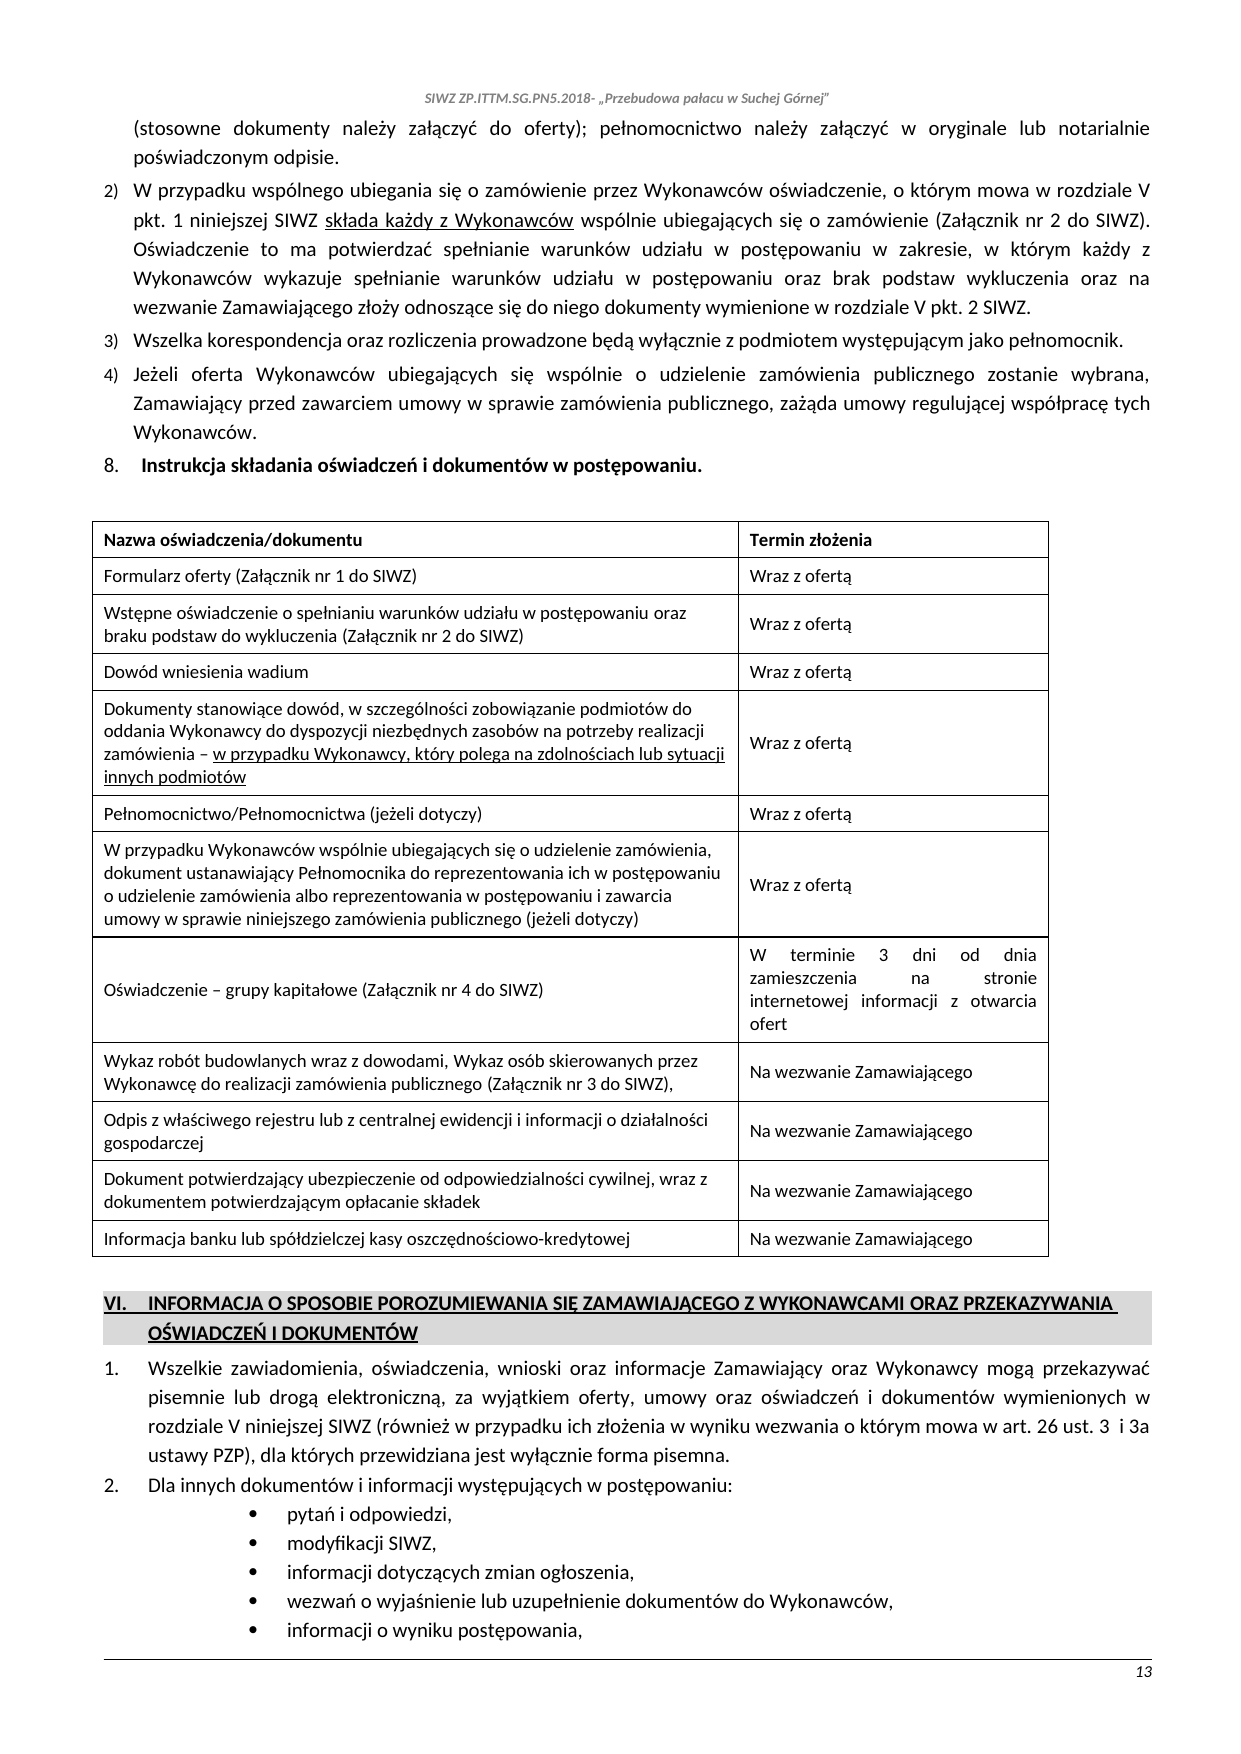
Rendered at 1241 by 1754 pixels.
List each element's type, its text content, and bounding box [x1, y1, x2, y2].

table_cell Dowód wniesienia wadium [93, 654, 738, 689]
table_cell Wstępne oświadczenie o spełnianiu warunków udziału w postępowaniu oraz braku podstaw do wykluczenia (Załącznik nr 2 do SIWZ) [93, 595, 738, 653]
table_cell W przypadku Wykonawców wspólnie ubiegających się o udzielenie zamówienia, dokument ustanawiający Pełnomocnika do reprezentowania ich w postępowaniu o udzielenie zamówienia albo reprezentowania w postępowaniu i zawarcia umowy w sprawie niniejszego zamówienia publicznego (jeżeli dotyczy) [93, 832, 738, 936]
table_cell Wraz z ofertą [739, 595, 1048, 653]
list Jeżeli oferta Wykonawców ubiegających się wspólnie o udzielenie zamówienia publicznego zostanie wybrana, Zamawiający przed zawarciem umowy w sprawie zamówienia publicznego, zażąda umowy regulującej współpracę tych Wykonawców. [103, 361, 1152, 445]
table_cell Na wezwanie Zamawiającego [739, 1043, 1048, 1101]
table_cell Informacja banku lub spółdzielczej kasy oszczędnościowo-kredytowej [93, 1221, 738, 1256]
list modyfikacji SIWZ, [249, 1530, 1152, 1556]
list Instrukcja składania oświadczeń i dokumentów w postępowaniu. [103, 453, 1152, 478]
list informacji dotyczących zmian ogłoszenia, [249, 1559, 1152, 1585]
table_cell Pełnomocnictwo/Pełnomocnictwa (jeżeli dotyczy) [93, 796, 738, 831]
table_cell Dokumenty stanowiące dowód, w szczególności zobowiązanie podmiotów do oddania Wykonawcy do dyspozycji niezbędnych zasobów na potrzeby realizacji zamówienia – w przypadku Wykonawcy, który polega na zdolnościach lub sytuacji innych podmiotów [93, 691, 738, 795]
table_cell Wraz z ofertą [739, 654, 1048, 689]
list informacji o wyniku postępowania, [249, 1618, 1152, 1643]
table_cell Wraz z ofertą [739, 691, 1048, 795]
table_cell Na wezwanie Zamawiającego [739, 1161, 1048, 1220]
table_cell W terminie 3 dni od dnia zamieszczenia na stronie internetowej informacji z otwarcia ofert [739, 938, 1048, 1042]
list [103, 115, 1152, 170]
table_cell Wraz z ofertą [739, 832, 1048, 936]
table_cell Wraz z ofertą [739, 796, 1048, 831]
table_cell Dokument potwierdzający ubezpieczenie od odpowiedzialności cywilnej, wraz z dokumentem potwierdzającym opłacanie składek [93, 1161, 738, 1220]
table_cell Oświadczenie – grupy kapitałowe (Załącznik nr 4 do SIWZ) [93, 938, 738, 1042]
list INFORMACJA O SPOSOBIE POROZUMIEWANIA SIĘ ZAMAWIAJĄCEGO Z WYKONAWCAMI ORAZ PRZEKAZYWANIA OŚWIADCZEŃ I DOKUMENTÓW [103, 1291, 1152, 1345]
list Wszelka korespondencja oraz rozliczenia prowadzone będą wyłącznie z podmiotem występującym jako pełnomocnik. [103, 328, 1152, 353]
list Wszelkie zawiadomienia, oświadczenia, wnioski oraz informacje Zamawiający oraz Wykonawcy mogą przekazywać pisemnie lub drogą elektroniczną, za wyjątkiem oferty, umowy oraz oświadczeń i dokumentów wymienionych w rozdziale V niniejszej SIWZ (również w przypadku ich złożenia w wyniku wezwania o którym mowa w art. 26 ust. 3 i 3a ustawy PZP), dla których przewidziana jest wyłącznie forma pisemna. [103, 1355, 1152, 1468]
table_header Termin złożenia [739, 522, 1048, 557]
table_header Nazwa oświadczenia/dokumentu [93, 522, 738, 557]
table_cell Wraz z ofertą [739, 558, 1048, 594]
table_cell Na wezwanie Zamawiającego [739, 1221, 1048, 1256]
list Dla innych dokumentów i informacji występujących w postępowaniu: [103, 1472, 1152, 1497]
list W przypadku wspólnego ubiegania się o zamówienie przez Wykonawców oświadczenie, o którym mowa w rozdziale V pkt. 1 niniejszej SIWZ składa każdy z Wykonawców wspólnie ubiegających się o zamówienie (Załącznik nr 2 do SIWZ). Oświadczenie to ma potwierdzać spełnianie warunków udziału w postępowaniu w zakresie, w którym każdy z Wykonawców wykazuje spełnianie warunków udziału w postępowaniu oraz brak podstaw wykluczenia oraz na wezwanie Zamawiającego złoży odnoszące się do niego dokumenty wymienione w rozdziale V pkt. 2 SIWZ. [103, 178, 1152, 320]
table_cell Na wezwanie Zamawiającego [739, 1102, 1048, 1160]
list pytań i odpowiedzi, [249, 1501, 1152, 1526]
table_cell Odpis z właściwego rejestru lub z centralnej ewidencji i informacji o działalności gospodarczej [93, 1102, 738, 1160]
list wezwań o wyjaśnienie lub uzupełnienie dokumentów do Wykonawców, [249, 1588, 1152, 1614]
table_cell Wykaz robót budowlanych wraz z dowodami, Wykaz osób skierowanych przez Wykonawcę do realizacji zamówienia publicznego (Załącznik nr 3 do SIWZ), [93, 1043, 738, 1101]
table_cell Formularz oferty (Załącznik nr 1 do SIWZ) [93, 558, 738, 594]
